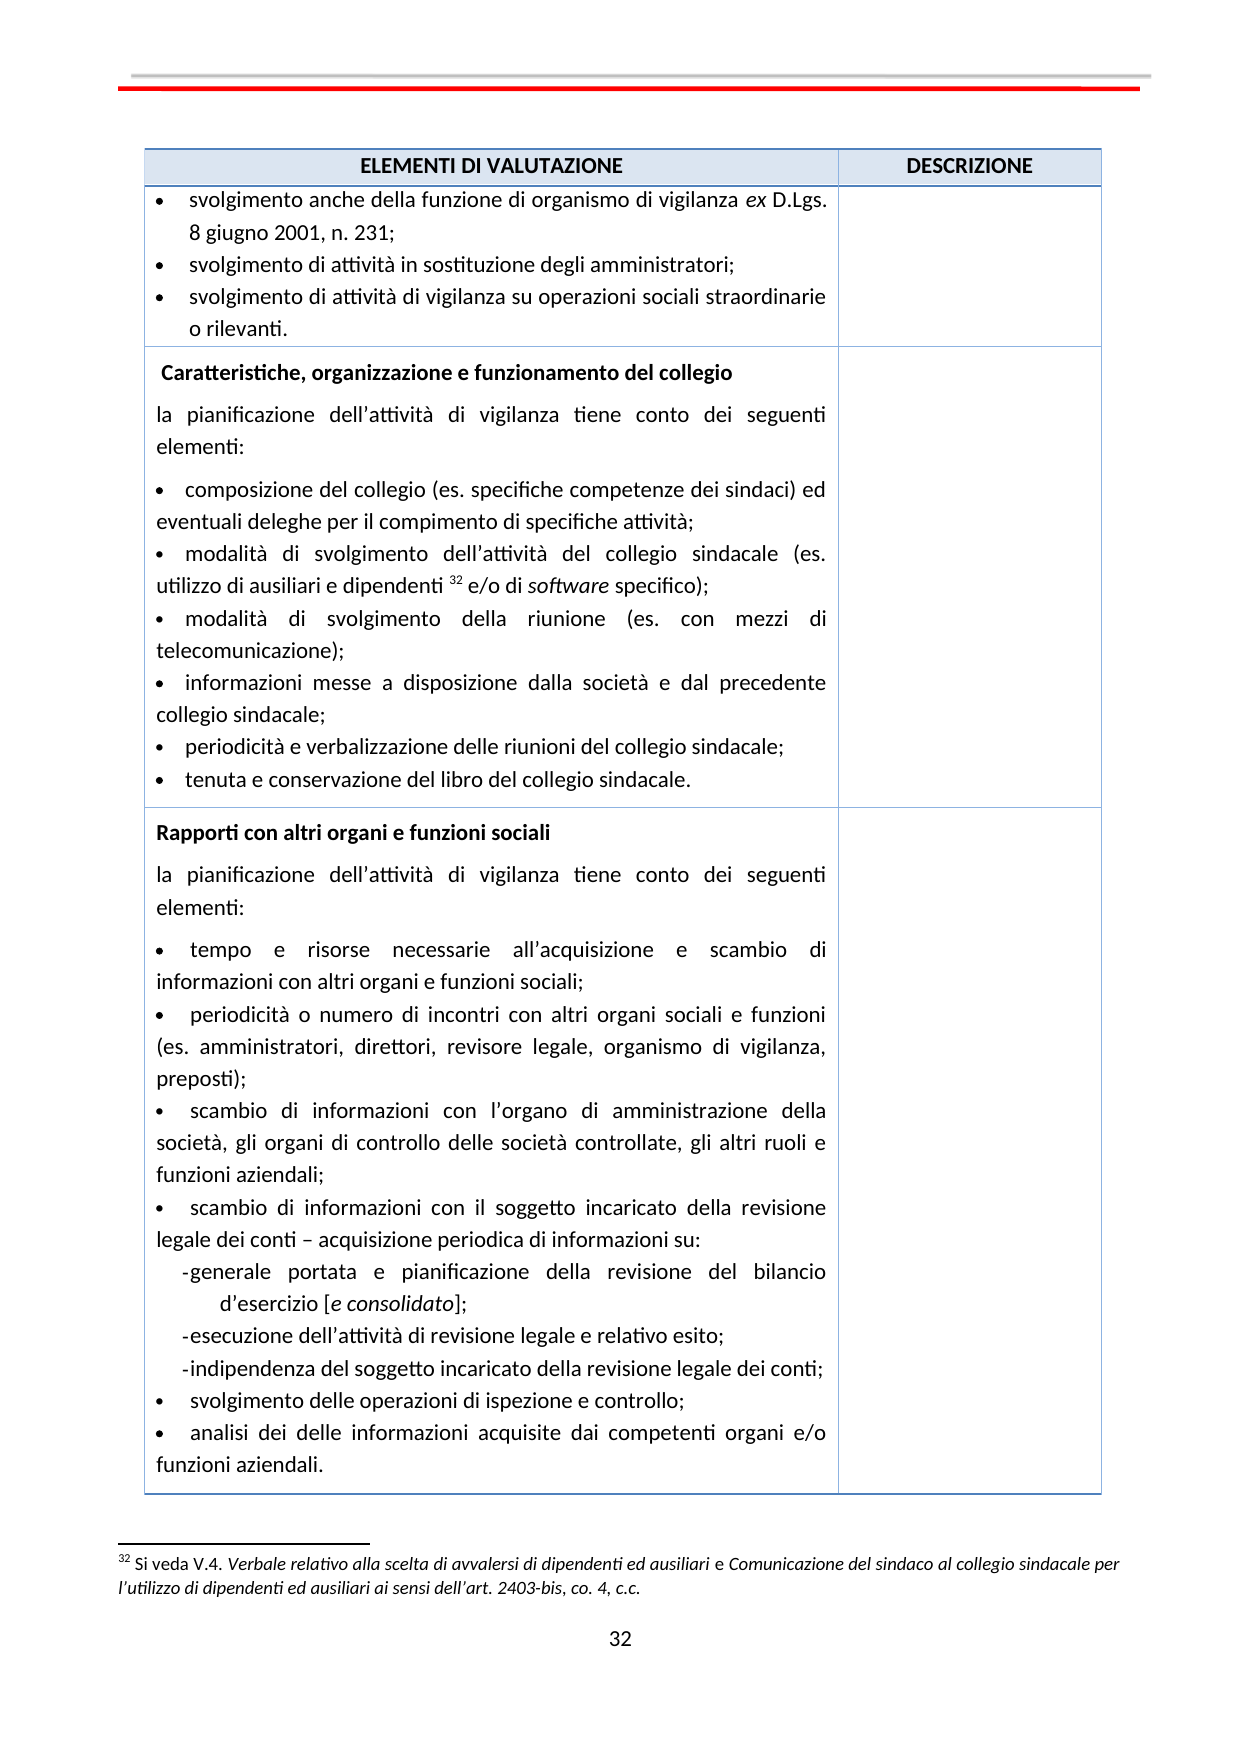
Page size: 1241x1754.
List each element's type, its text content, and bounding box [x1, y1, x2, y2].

table_cell [839, 187, 1101, 346]
table_cell Rapporti con altri organi e funzioni sociali la pianificazione dell’attività di vigilanza tiene conto dei seguenti elementi: tempo e risorse necessarie all’acquisizione e scambio di informazioni con altri organi e funzioni sociali; periodicità o numero di incontri con altri organi sociali e funzioni (es. amministratori, direttori, revisore legale, organismo di vigilanza, preposti); scambio di informazioni con l’organo di amministrazione della società, gli organi di controllo delle società controllate, gli altri ruoli e funzioni aziendali; scambio di informazioni con il soggetto incaricato della revisione legale dei conti – acquisizione periodica di informazioni su: generale portata e pianificazione della revisione del bilancio d’esercizio [e consolidato]; esecuzione dell’attività di revisione legale e relativo esito; indipendenza del soggetto incaricato della revisione legale dei conti; svolgimento delle operazioni di ispezione e controllo; analisi dei delle informazioni acquisite dai competenti organi e/o funzioni aziendali. [145, 808, 838, 1493]
table_header DESCRIZIONE [839, 150, 1101, 184]
table_cell Caratteristiche, organizzazione e funzionamento del collegio la pianificazione dell’attività di vigilanza tiene conto dei seguenti elementi: composizione del collegio (es. specifiche competenze dei sindaci) ed eventuali deleghe per il compimento di specifiche attività; modalità di svolgimento dell’attività del collegio sindacale (es. utilizzo di ausiliari e dipendenti e/o di software specifico); modalità di svolgimento della riunione (es. con mezzi di telecomunicazione); informazioni messe a disposizione dalla società e dal precedente collegio sindacale; periodicità e verbalizzazione delle riunioni del collegio sindacale; tenuta e conservazione del libro del collegio sindacale. [145, 347, 838, 807]
table_cell [839, 347, 1101, 807]
table_header ELEMENTI DI VALUTAZIONE [145, 150, 838, 184]
table_cell [839, 808, 1101, 1493]
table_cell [145, 187, 838, 346]
